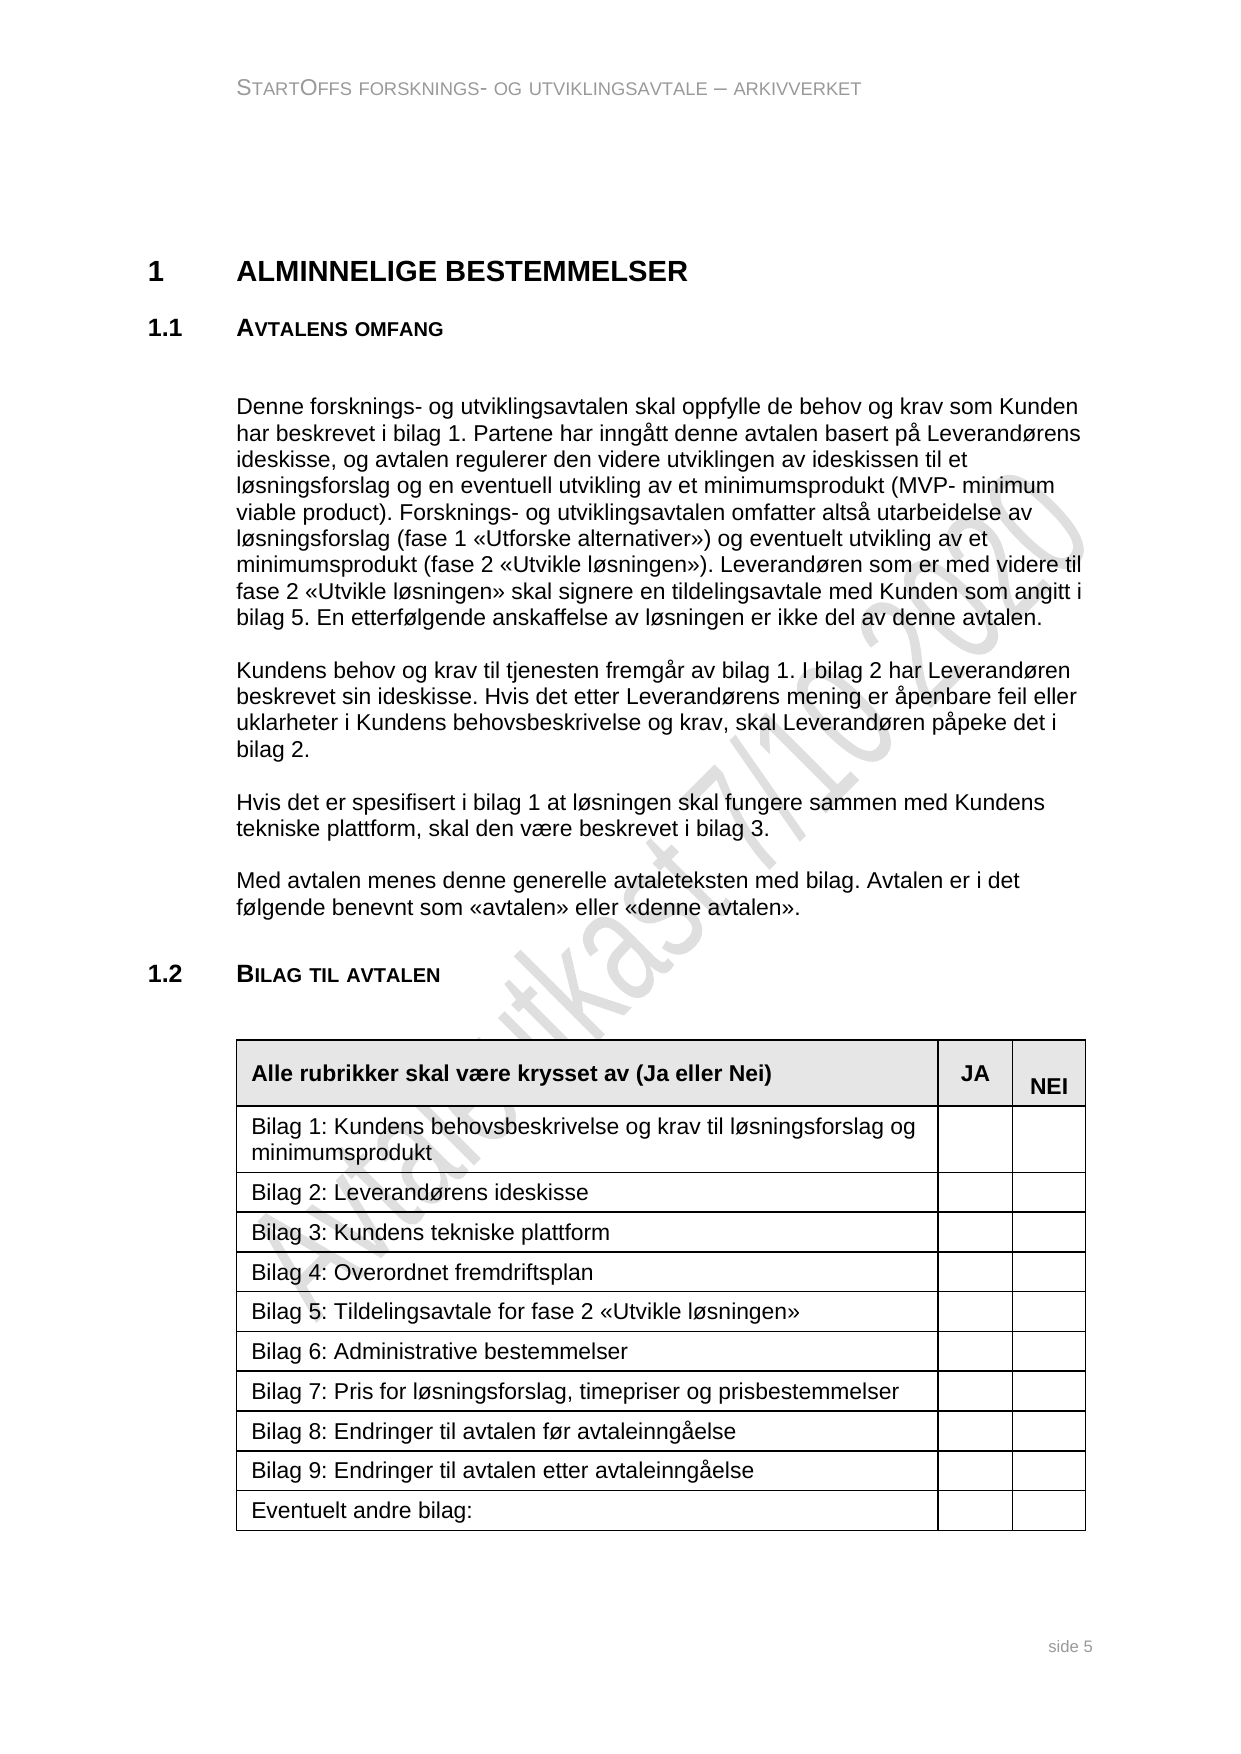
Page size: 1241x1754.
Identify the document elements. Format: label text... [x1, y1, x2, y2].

table_cell Bilag 1: Kundens behovsbeskrivelse og krav til løsningsforslag og minimumsprodukt [237, 1107, 937, 1171]
table_cell [939, 1253, 1012, 1291]
table_cell [939, 1452, 1012, 1490]
text Med avtalen menes denne generelle avtaleteksten med bilag. Avtalen er i det følgende benevnt som «avtalen» eller «denne avtalen». [236, 867, 1092, 920]
table_cell Bilag 5: Tildelingsavtale for fase 2 «Utvikle løsningen» [237, 1292, 937, 1331]
table_cell [939, 1173, 1012, 1211]
table_cell Bilag 9: Endringer til avtalen etter avtaleinngåelse [237, 1452, 937, 1490]
table_cell [1013, 1332, 1085, 1370]
table_cell [1013, 1213, 1085, 1251]
table_cell Bilag 6: Administrative bestemmelser [237, 1332, 937, 1370]
table_cell [939, 1412, 1012, 1450]
table_cell [939, 1292, 1012, 1331]
text Kundens behov og krav til tjenesten fremgår av bilag 1. I bilag 2 har Leverandøren beskrevet sin ideskisse. Hvis det etter Leverandørens mening er åpenbare feil eller uklarheter i Kundens behovsbeskrivelse og krav, skal Leverandøren påpeke det i bilag 2. [236, 657, 1092, 762]
table_header NEI [1013, 1041, 1085, 1105]
table_cell [1013, 1292, 1085, 1331]
table_cell [1013, 1253, 1085, 1291]
table_cell Bilag 8: Endringer til avtalen før avtaleinngåelse [237, 1412, 937, 1450]
table_cell Bilag 7: Pris for løsningsforslag, timepriser og prisbestemmelser [237, 1372, 937, 1410]
table_cell [1013, 1412, 1085, 1450]
table_cell [939, 1491, 1012, 1529]
table_cell [939, 1107, 1012, 1171]
table_header Alle rubrikker skal være krysset av (Ja eller Nei) [237, 1041, 937, 1105]
table_cell Eventuelt andre bilag: [237, 1491, 937, 1529]
table_header JA [939, 1041, 1012, 1105]
list Avtalens omfang [148, 313, 1092, 342]
table_cell [1013, 1372, 1085, 1410]
table_cell [1013, 1173, 1085, 1211]
table_cell [939, 1372, 1012, 1410]
text Denne forsknings- og utviklingsavtalen skal oppfylle de behov og krav som Kunden har beskrevet i bilag 1. Partene har inngått denne avtalen basert på Leverandørens ideskisse, og avtalen regulerer den videre utviklingen av ideskissen til et løsningsforslag og en eventuell utvikling av et minimumsprodukt (MVP- minimum viable product). Forsknings- og utviklingsavtalen omfatter altså utarbeidelse av løsningsforslag (fase 1 «Utforske alternativer») og eventuelt utvikling av et minimumsprodukt (fase 2 «Utvikle løsningen»). Leverandøren som er med videre til fase 2 «Utvikle løsningen» skal signere en tildelingsavtale med Kunden som angitt i bilag 5. En etterfølgende anskaffelse av løsningen er ikke del av denne avtalen. [236, 393, 1092, 630]
table_cell [1013, 1107, 1085, 1171]
table_cell Bilag 4: Overordnet fremdriftsplan [237, 1253, 937, 1291]
list Bilag til avtalen [148, 959, 1092, 988]
table_cell Bilag 3: Kundens tekniske plattform [237, 1213, 937, 1251]
table_cell [1013, 1452, 1085, 1490]
table_cell [939, 1332, 1012, 1370]
list Alminnelige bestemmelser [148, 254, 1092, 288]
text Hvis det er spesifisert i bilag 1 at løsningen skal fungere sammen med Kundens tekniske plattform, skal den være beskrevet i bilag 3. [236, 788, 1092, 841]
table_cell [939, 1213, 1012, 1251]
table_cell Bilag 2: Leverandørens ideskisse [237, 1173, 937, 1211]
table_cell [1013, 1491, 1085, 1529]
